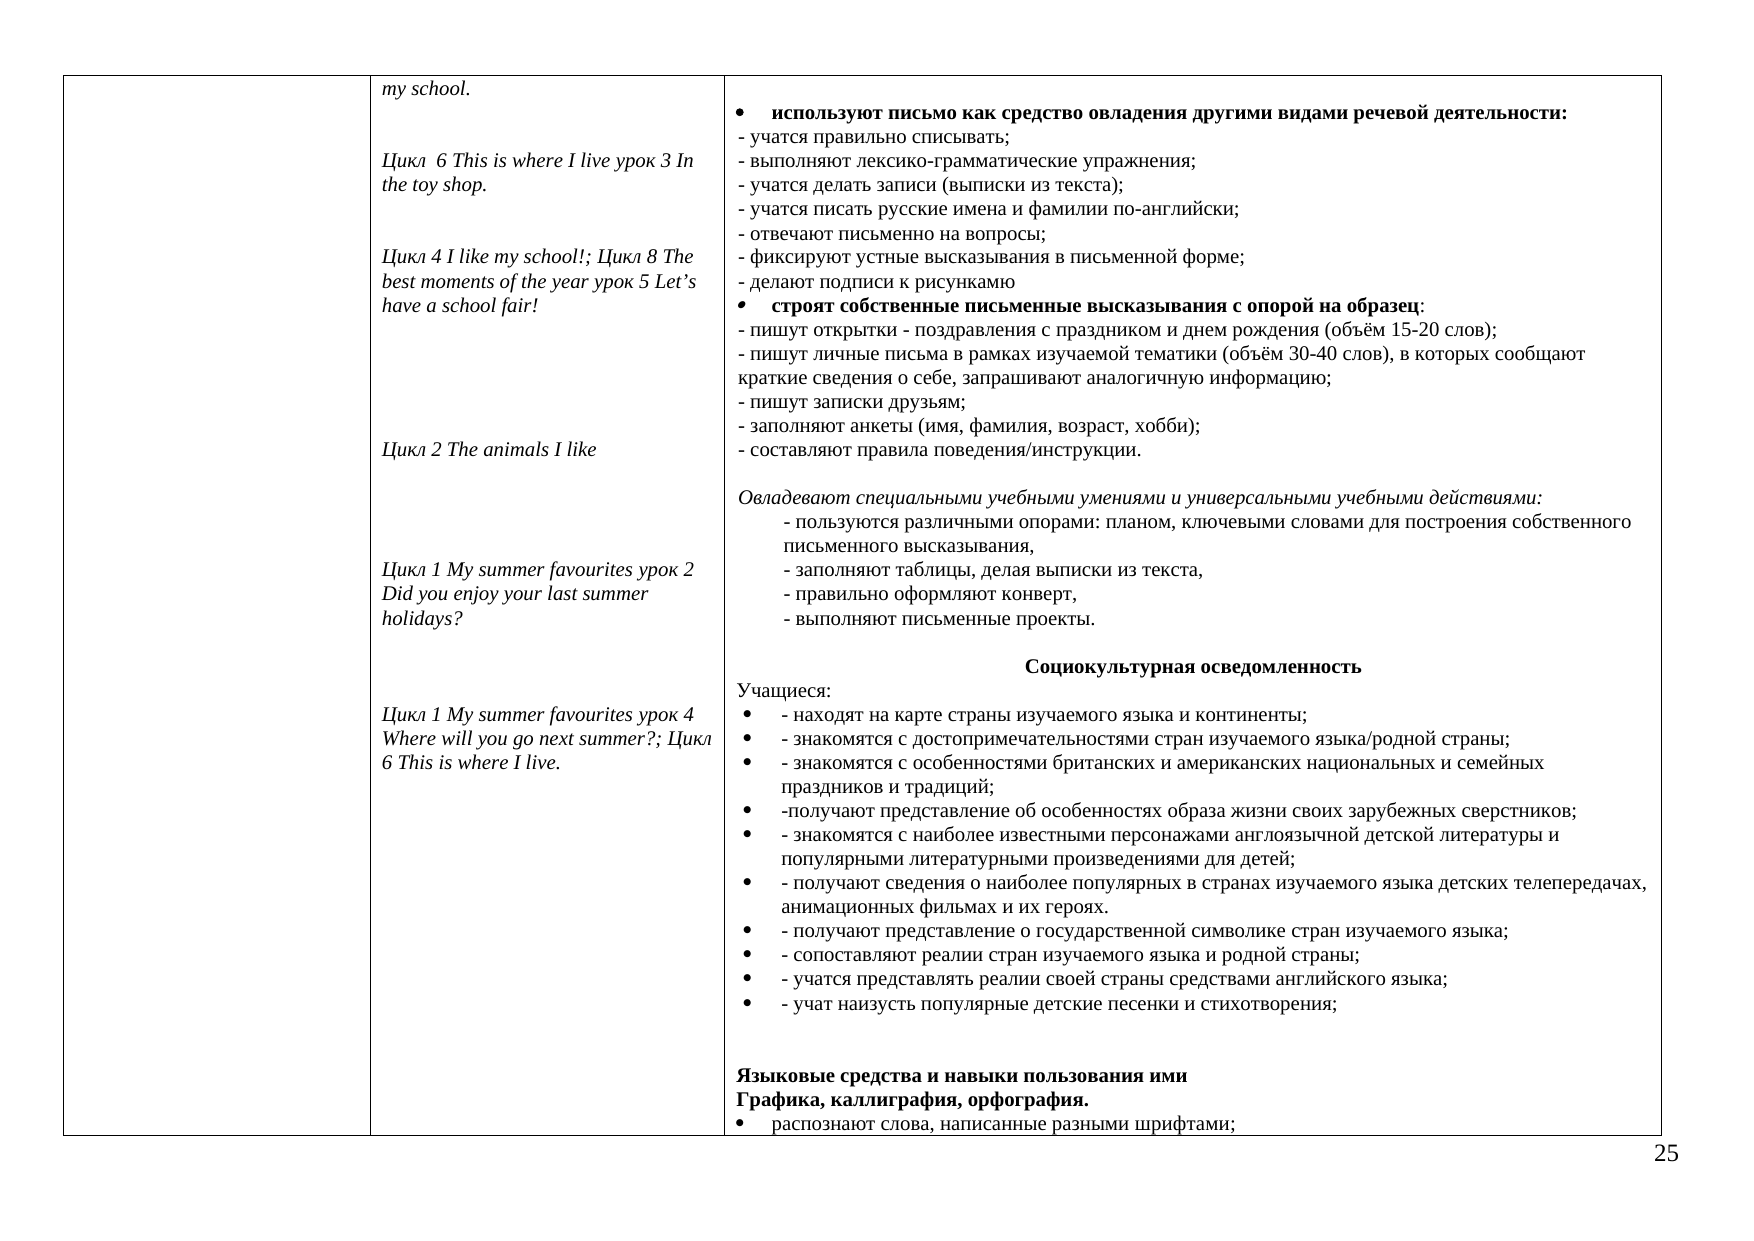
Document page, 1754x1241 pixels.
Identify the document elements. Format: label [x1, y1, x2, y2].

table_cell [725, 76, 1661, 1135]
table_cell [371, 76, 724, 1135]
table_cell [64, 76, 370, 1135]
